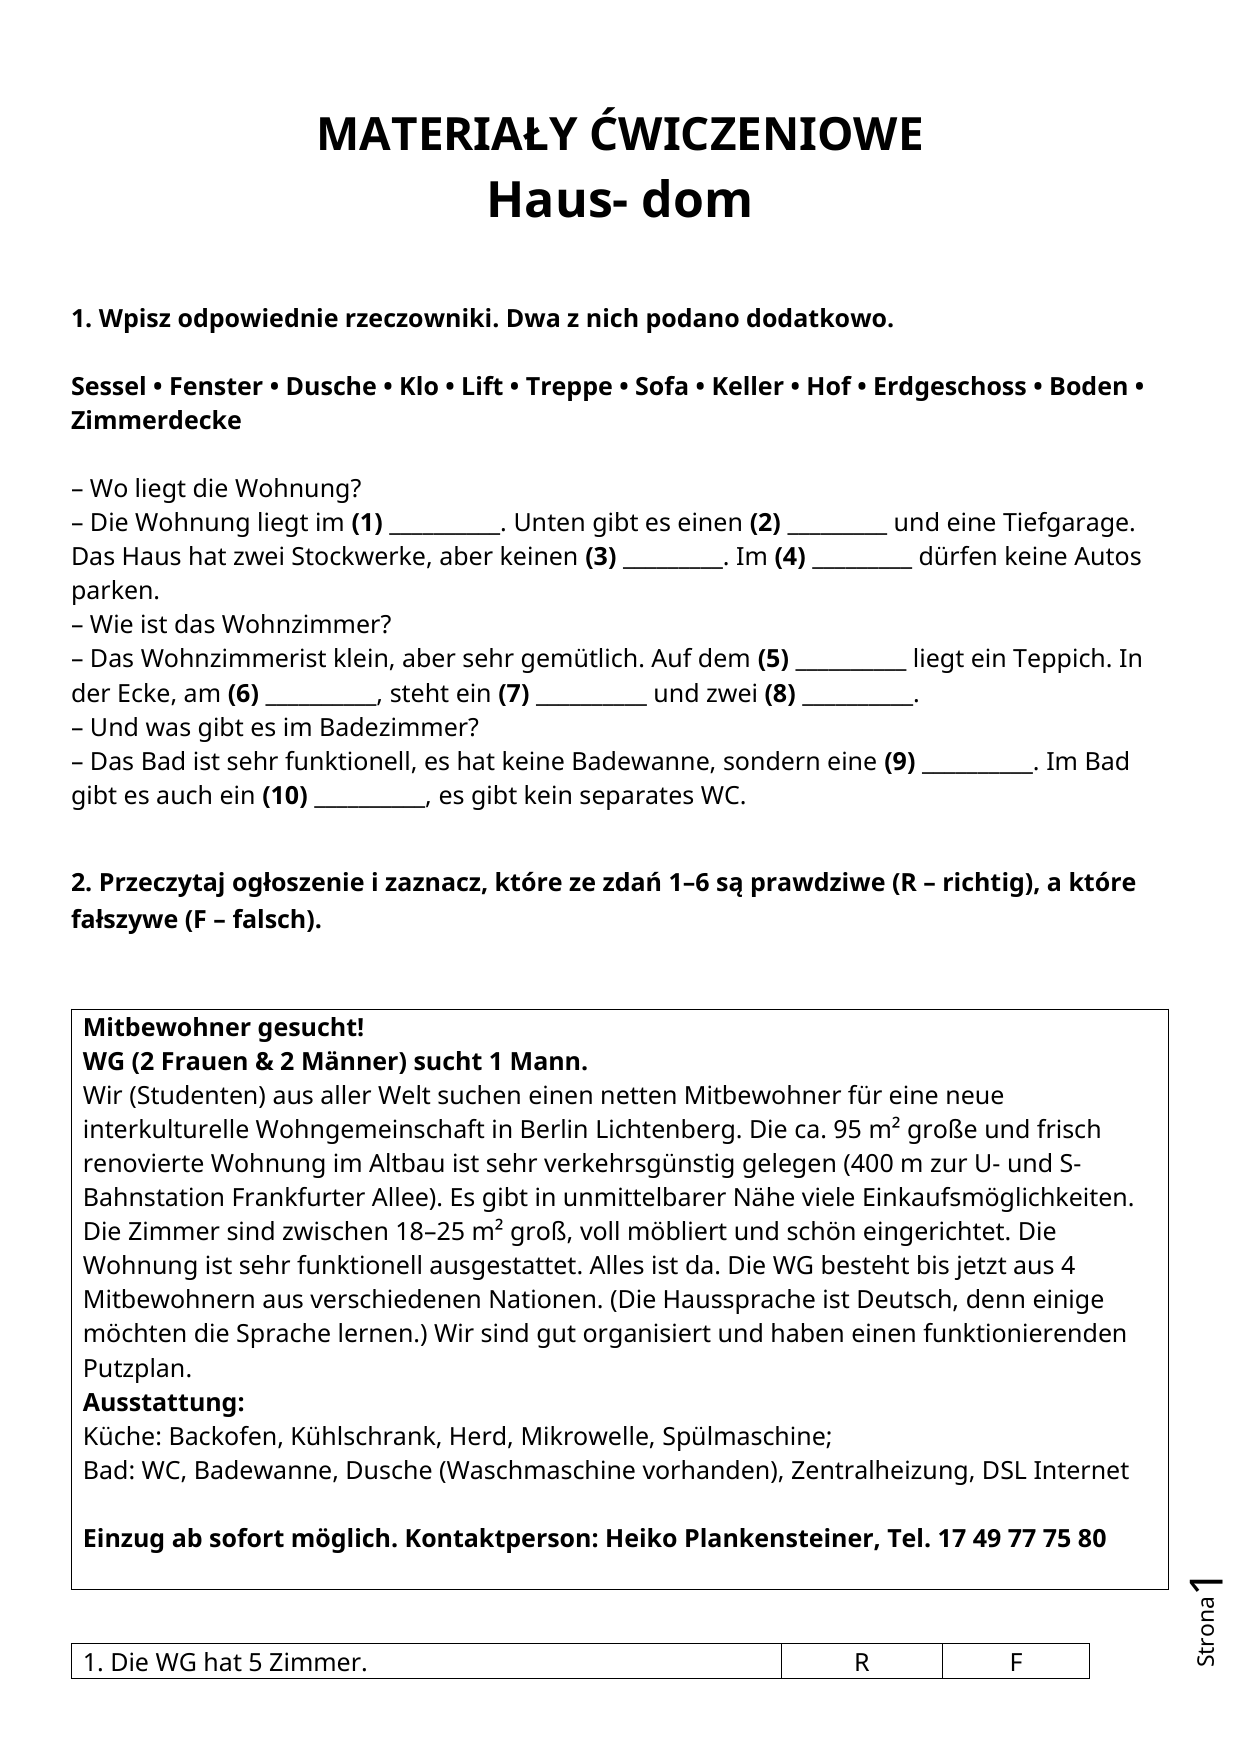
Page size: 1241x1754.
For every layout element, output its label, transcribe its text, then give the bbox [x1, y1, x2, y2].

text – Das Bad ist sehr funktionell, es hat keine Badewanne, sondern eine (9) __________. Im Bad gibt es auch ein (10) __________, es gibt kein separates WC. [71, 743, 1169, 811]
text MATERIAŁY ĆWICZENIOWE [71, 102, 1169, 164]
table_header 1. Die WG hat 5 Zimmer. [72, 1644, 781, 1678]
text – Die Wohnung liegt im (1) __________. Unten gibt es einen (2) _________ und eine Tiefgarage. Das Haus hat zwei Stockwerke, aber keinen (3) _________. Im (4) _________ dürfen keine Autos parken. [71, 505, 1169, 607]
text – Wie ist das Wohnzimmer? [71, 607, 1169, 641]
text – Und was gibt es im Badezimmer? [71, 709, 1169, 743]
text Haus- dom [71, 164, 1169, 232]
table_header Mitbewohner gesucht! WG (2 Frauen & 2 Männer) sucht 1 Mann. Wir (Studenten) aus aller Welt suchen einen netten Mitbewohner für eine neue interkulturelle Wohngemeinschaft in Berlin Lichtenberg. Die ca. 95 m² große und frisch renovierte Wohnung im Altbau ist sehr verkehrsgünstig gelegen (400 m zur U- und S-Bahnstation Frankfurter Allee). Es gibt in unmittelbarer Nähe viele Einkaufsmöglichkeiten. Die Zimmer sind zwischen 18–25 m² groß, voll möbliert und schön eingerichtet. Die Wohnung ist sehr funktionell ausgestattet. Alles ist da. Die WG besteht bis jetzt aus 4 Mitbewohnern aus verschiedenen Nationen. (Die Haussprache ist Deutsch, denn einige möchten die Sprache lernen.) Wir sind gut organisiert und haben einen funktionierenden Putzplan. Ausstattung: Küche: Backofen, Kühlschrank, Herd, Mikrowelle, Spülmaschine; Bad: WC, Badewanne, Dusche (Waschmaschine vorhanden), Zentralheizung, DSL Internet Einzug ab sofort möglich. Kontaktperson: Heiko Plankensteiner, Tel. 17 49 77 75 80 [72, 1010, 1168, 1589]
text 2. Przeczytaj ogłoszenie i zaznacz, które ze zdań 1–6 są prawdziwe (R – richtig), a które fałszywe (F – falsch). [71, 865, 1169, 936]
text 1. Wpisz odpowiednie rzeczowniki. Dwa z nich podano dodatkowo. [71, 301, 1169, 334]
text Sessel • Fenster • Dusche • Klo • Lift • Treppe • Sofa • Keller • Hof • Erdgeschoss • Boden • Zimmerdecke [71, 369, 1169, 437]
text – Das Wohnzimmerist klein, aber sehr gemütlich. Auf dem (5) __________ liegt ein Teppich. In der Ecke, am (6) __________, steht ein (7) __________ und zwei (8) __________. [71, 641, 1169, 709]
table_header F [943, 1644, 1089, 1678]
text – Wo liegt die Wohnung? [71, 471, 1169, 505]
table_header R [782, 1644, 942, 1678]
